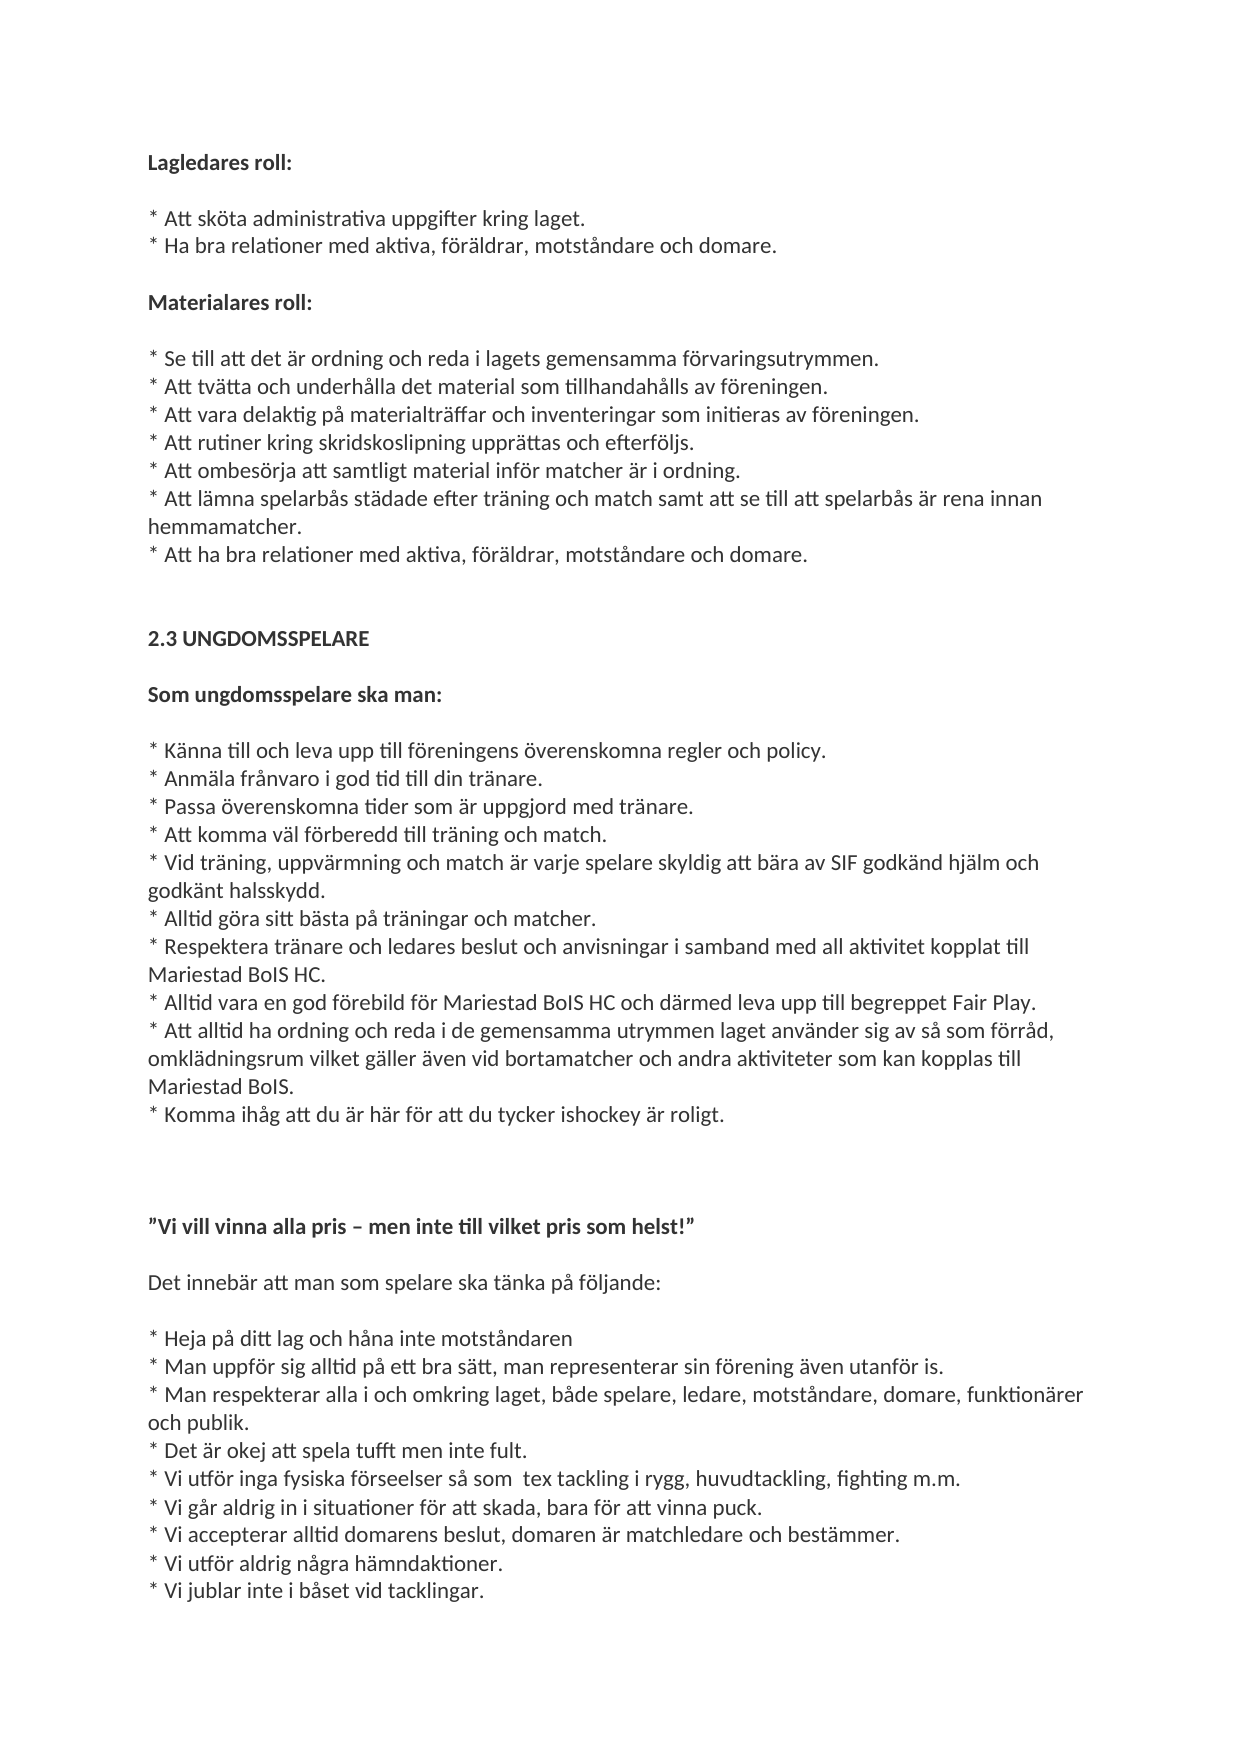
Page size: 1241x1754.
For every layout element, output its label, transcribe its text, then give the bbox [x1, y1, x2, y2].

text Materialares roll: * Se till att det är ordning och reda i lagets gemensamma förvaringsutrymmen. * Att tvätta och underhålla det material som tillhandahålls av föreningen. * Att vara delaktig på materialträffar och inventeringar som initieras av föreningen. * Att rutiner kring skridskoslipning upprättas och efterföljs. * Att ombesörja att samtligt material inför matcher är i ordning. * Att lämna spelarbås städade efter träning och match samt att se till att spelarbås är rena innan hemmamatcher. * Att ha bra relationer med aktiva, föräldrar, motståndare och domare. [148, 288, 1093, 568]
text Lagledares roll: * Att sköta administrativa uppgifter kring laget. * Ha bra relationer med aktiva, föräldrar, motståndare och domare. [148, 148, 1093, 288]
text ”Vi vill vinna alla pris – men inte till vilket pris som helst!” [148, 1212, 1093, 1240]
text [148, 1268, 1093, 1605]
text Som ungdomsspelare ska man: * Känna till och leva upp till föreningens överenskomna regler och policy. * Anmäla frånvaro i god tid till din tränare. * Passa överenskomna tider som är uppgjord med tränare. * Att komma väl förberedd till träning och match. * Vid träning, uppvärmning och match är varje spelare skyldig att bära av SIF godkänd hjälm och godkänt halsskydd. * Alltid göra sitt bästa på träningar och matcher. * Respektera tränare och ledares beslut och anvisningar i samband med all aktivitet kopplat till Mariestad BoIS HC. * Alltid vara en god förebild för Mariestad BoIS HC och därmed leva upp till begreppet Fair Play. * Att alltid ha ordning och reda i de gemensamma utrymmen laget använder sig av så som förråd, omklädningsrum vilket gäller även vid bortamatcher och andra aktiviteter som kan kopplas till Mariestad BoIS. * Komma ihåg att du är här för att du tycker ishockey är roligt. [148, 680, 1093, 1128]
text 2.3 UNGDOMSSPELARE [148, 624, 1093, 652]
